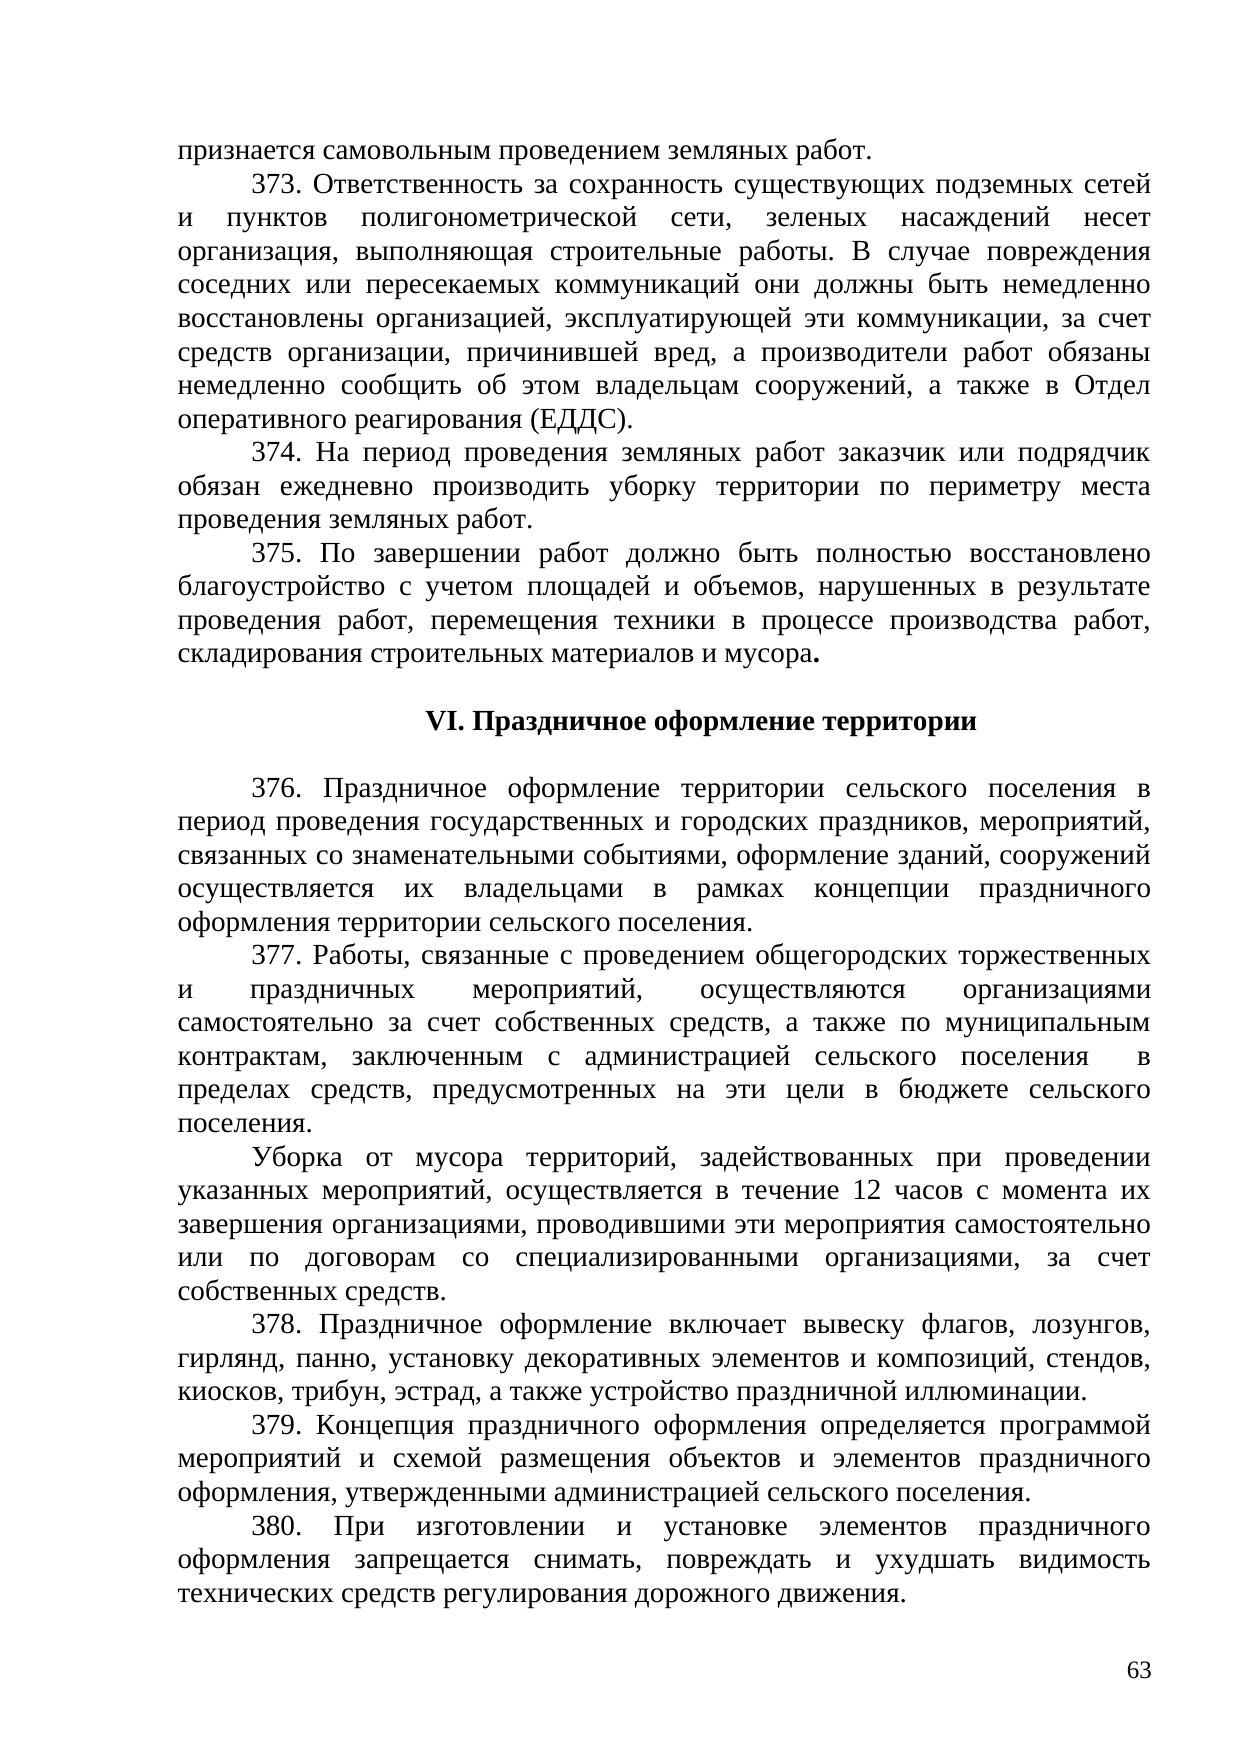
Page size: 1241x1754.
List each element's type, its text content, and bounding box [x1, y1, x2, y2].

text Уборка от мусора территорий, задействованных при проведении указанных мероприятий, осуществляется в течение 12 часов с момента их завершения организациями, проводившими эти мероприятия самостоятельно или по договорам со специализированными организациями, за счет собственных средств. [177, 1139, 1152, 1306]
text 379. Концепция праздничного оформления определяется программой мероприятий и схемой размещения объектов и элементов праздничного оформления, утвержденными администрацией сельского поселения. [177, 1407, 1152, 1508]
text 373. Ответственность за сохранность существующих подземных сетей и пунктов полигонометрической сети, зеленых насаждений несет организация, выполняющая строительные работы. В случае повреждения соседних или пересекаемых коммуникаций они должны быть немедленно восстановлены организацией, эксплуатирующей эти коммуникации, за счет средств организации, причинившей вред, а производители работ обязаны немедленно сообщить об этом владельцам сооружений, а также в Отдел оперативного реагирования (ЕДДС). [177, 166, 1152, 434]
text 380. При изготовлении и установке элементов праздничного оформления запрещается снимать, повреждать и ухудшать видимость технических средств регулирования дорожного движения. [177, 1508, 1152, 1608]
text 374. На период проведения земляных работ заказчик или подрядчик обязан ежедневно производить уборку территории по периметру места проведения земляных работ. [177, 434, 1152, 535]
text VI. Праздничное оформление территории [177, 703, 1152, 736]
text 377. Работы, связанные с проведением общегородских торжественных и праздничных мероприятий, осуществляются организациями самостоятельно за счет собственных средств, а также по муниципальным контрактам, заключенным с администрацией сельского поселения в пределах средств, предусмотренных на эти цели в бюджете сельского поселения. [177, 937, 1152, 1139]
text 378. Праздничное оформление включает вывеску флагов, лозунгов, гирлянд, панно, установку декоративных элементов и композиций, стендов, киосков, трибун, эстрад, а также устройство праздничной иллюминации. [177, 1306, 1152, 1407]
text 376. Праздничное оформление территории сельского поселения в период проведения государственных и городских праздников, мероприятий, связанных со знаменательными событиями, оформление зданий, сооружений осуществляется их владельцами в рамках концепции праздничного оформления территории сельского поселения. [177, 770, 1152, 937]
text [177, 132, 1152, 166]
text 375. По завершении работ должно быть полностью восстановлено благоустройство с учетом площадей и объемов, нарушенных в результате проведения работ, перемещения техники в процессе производства работ, складирования строительных материалов и мусора. [177, 535, 1152, 669]
